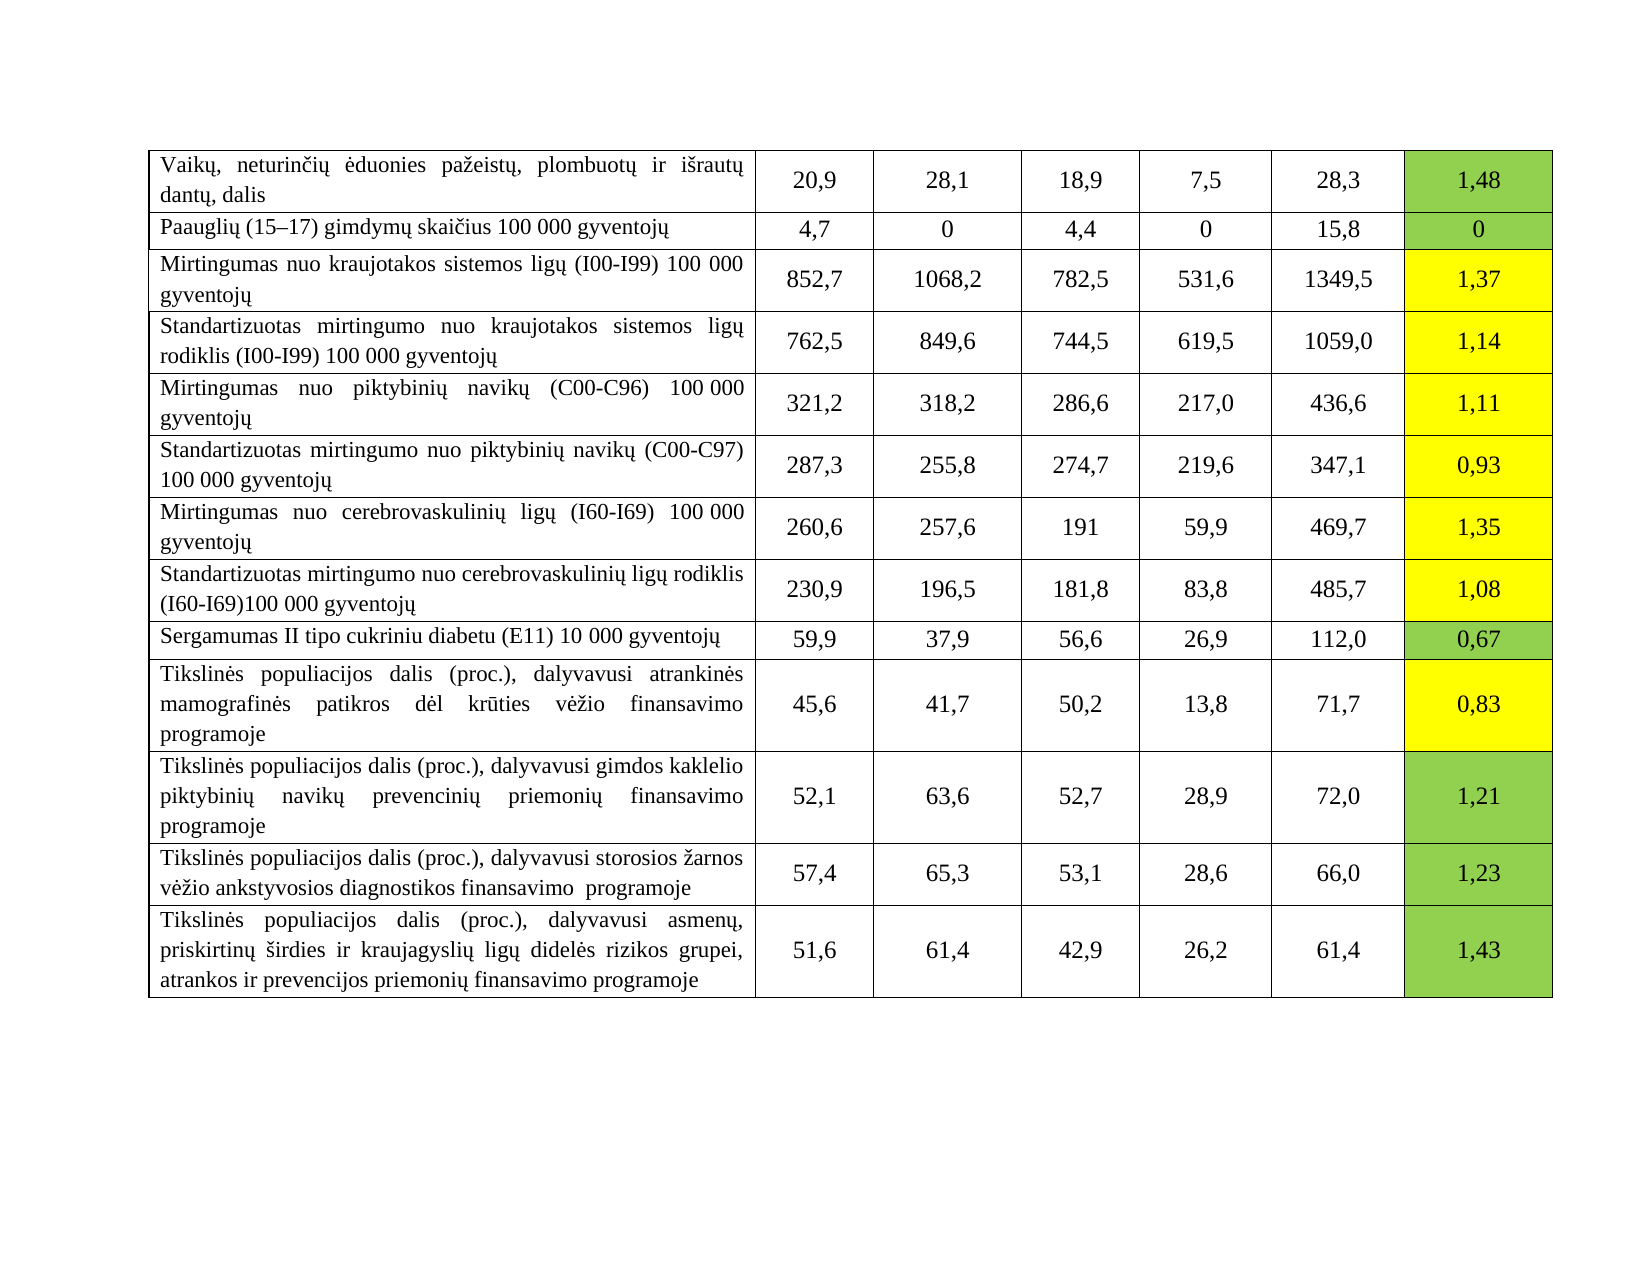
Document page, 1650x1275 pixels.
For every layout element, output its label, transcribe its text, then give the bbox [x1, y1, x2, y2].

table_cell 63,6 [874, 752, 1021, 843]
table_cell 20,9 [756, 151, 873, 212]
table_cell 72,0 [1272, 752, 1404, 843]
table_cell 4,7 [756, 213, 873, 249]
table_cell 1349,5 [1272, 250, 1404, 311]
table_cell 321,2 [756, 374, 873, 435]
table_cell 61,4 [874, 906, 1021, 997]
table_cell 347,1 [1272, 436, 1404, 497]
table_cell Mirtingumas nuo cerebrovaskulinių ligų (I60-I69) 100 000 gyventojų [150, 498, 755, 559]
table_cell 26,2 [1140, 906, 1271, 997]
table_cell Tikslinės populiacijos dalis (proc.), dalyvavusi storosios žarnos vėžio ankstyvosios diagnostikos finansavimo programoje [150, 844, 755, 905]
table_cell 1,08 [1405, 560, 1552, 621]
table_cell 1059,0 [1272, 312, 1404, 373]
table_cell 257,6 [874, 498, 1021, 559]
table_cell 45,6 [756, 660, 873, 751]
table_cell 217,0 [1140, 374, 1271, 435]
table_cell 53,1 [1022, 844, 1139, 905]
table_cell 65,3 [874, 844, 1021, 905]
table_cell 436,6 [1272, 374, 1404, 435]
table_cell Standartizuotas mirtingumo nuo kraujotakos sistemos ligų rodiklis (I00-I99) 100 000 gyventojų [150, 312, 755, 373]
table_cell 286,6 [1022, 374, 1139, 435]
table_cell 619,5 [1140, 312, 1271, 373]
table_cell 0,83 [1405, 660, 1552, 751]
table_cell Paauglių (15–17) gimdymų skaičius 100 000 gyventojų [150, 213, 755, 249]
table_cell 61,4 [1272, 906, 1404, 997]
table_cell 0,93 [1405, 436, 1552, 497]
table_cell 83,8 [1140, 560, 1271, 621]
table_cell 531,6 [1140, 250, 1271, 311]
table_cell 59,9 [1140, 498, 1271, 559]
table_cell 1,21 [1405, 752, 1552, 843]
table_cell Sergamumas II tipo cukriniu diabetu (E11) 10 000 gyventojų [150, 622, 755, 659]
table_cell 15,8 [1272, 213, 1404, 249]
table_cell 37,9 [874, 622, 1021, 659]
table_cell Tikslinės populiacijos dalis (proc.), dalyvavusi asmenų, priskirtinų širdies ir kraujagyslių ligų didelės rizikos grupei, atrankos ir prevencijos priemonių finansavimo programoje [150, 906, 755, 997]
table_cell 1,35 [1405, 498, 1552, 559]
table_cell 51,6 [756, 906, 873, 997]
table_cell 1,48 [1405, 151, 1552, 212]
table_cell 41,7 [874, 660, 1021, 751]
table_cell 1,43 [1405, 906, 1552, 997]
table_cell 28,6 [1140, 844, 1271, 905]
table_cell 7,5 [1140, 151, 1271, 212]
table_cell 71,7 [1272, 660, 1404, 751]
table_cell 181,8 [1022, 560, 1139, 621]
table_cell 469,7 [1272, 498, 1404, 559]
table_cell 112,0 [1272, 622, 1404, 659]
table_cell 1,11 [1405, 374, 1552, 435]
table_cell 4,4 [1022, 213, 1139, 249]
table_cell 42,9 [1022, 906, 1139, 997]
table_cell Standartizuotas mirtingumo nuo piktybinių navikų (C00-C97) 100 000 gyventojų [150, 436, 755, 497]
table_cell 59,9 [756, 622, 873, 659]
table_cell 762,5 [756, 312, 873, 373]
table_cell 28,3 [1272, 151, 1404, 212]
table_cell 1,37 [1405, 250, 1552, 311]
table_cell 191 [1022, 498, 1139, 559]
table_cell Standartizuotas mirtingumo nuo cerebrovaskulinių ligų rodiklis (I60-I69)100 000 gyventojų [150, 560, 755, 621]
table_cell 318,2 [874, 374, 1021, 435]
table_cell 849,6 [874, 312, 1021, 373]
table_cell Vaikų, neturinčių ėduonies pažeistų, plombuotų ir išrautų dantų, dalis [150, 151, 755, 212]
table_cell 50,2 [1022, 660, 1139, 751]
table_cell 219,6 [1140, 436, 1271, 497]
table_cell 1068,2 [874, 250, 1021, 311]
table_cell 852,7 [756, 250, 873, 311]
table_cell 52,1 [756, 752, 873, 843]
table_cell 18,9 [1022, 151, 1139, 212]
table_cell 744,5 [1022, 312, 1139, 373]
table_cell 0 [874, 213, 1021, 249]
table_cell 260,6 [756, 498, 873, 559]
table_cell 274,7 [1022, 436, 1139, 497]
table_cell 52,7 [1022, 752, 1139, 843]
table_cell 0,67 [1405, 622, 1552, 659]
table_cell 255,8 [874, 436, 1021, 497]
table_cell 57,4 [756, 844, 873, 905]
table_cell 26,9 [1140, 622, 1271, 659]
table_cell Mirtingumas nuo piktybinių navikų (C00-C96) 100 000 gyventojų [150, 374, 755, 435]
table_cell 13,8 [1140, 660, 1271, 751]
table_cell 0 [1405, 213, 1552, 249]
table_cell 287,3 [756, 436, 873, 497]
table_cell Tikslinės populiacijos dalis (proc.), dalyvavusi gimdos kaklelio piktybinių navikų prevencinių priemonių finansavimo programoje [150, 752, 755, 843]
table_cell 230,9 [756, 560, 873, 621]
table_cell 28,1 [874, 151, 1021, 212]
table_cell Mirtingumas nuo kraujotakos sistemos ligų (I00-I99) 100 000 gyventojų [149, 250, 755, 311]
table_cell 1,23 [1405, 844, 1552, 905]
table_cell Tikslinės populiacijos dalis (proc.), dalyvavusi atrankinės mamografinės patikros dėl krūties vėžio finansavimo programoje [150, 660, 755, 751]
table_cell 56,6 [1022, 622, 1139, 659]
table_cell 196,5 [874, 560, 1021, 621]
table_cell 66,0 [1272, 844, 1404, 905]
table_cell 0 [1140, 213, 1271, 249]
table_cell 28,9 [1140, 752, 1271, 843]
table_cell 782,5 [1022, 250, 1139, 311]
table_cell 485,7 [1272, 560, 1404, 621]
table_cell 1,14 [1405, 312, 1552, 373]
